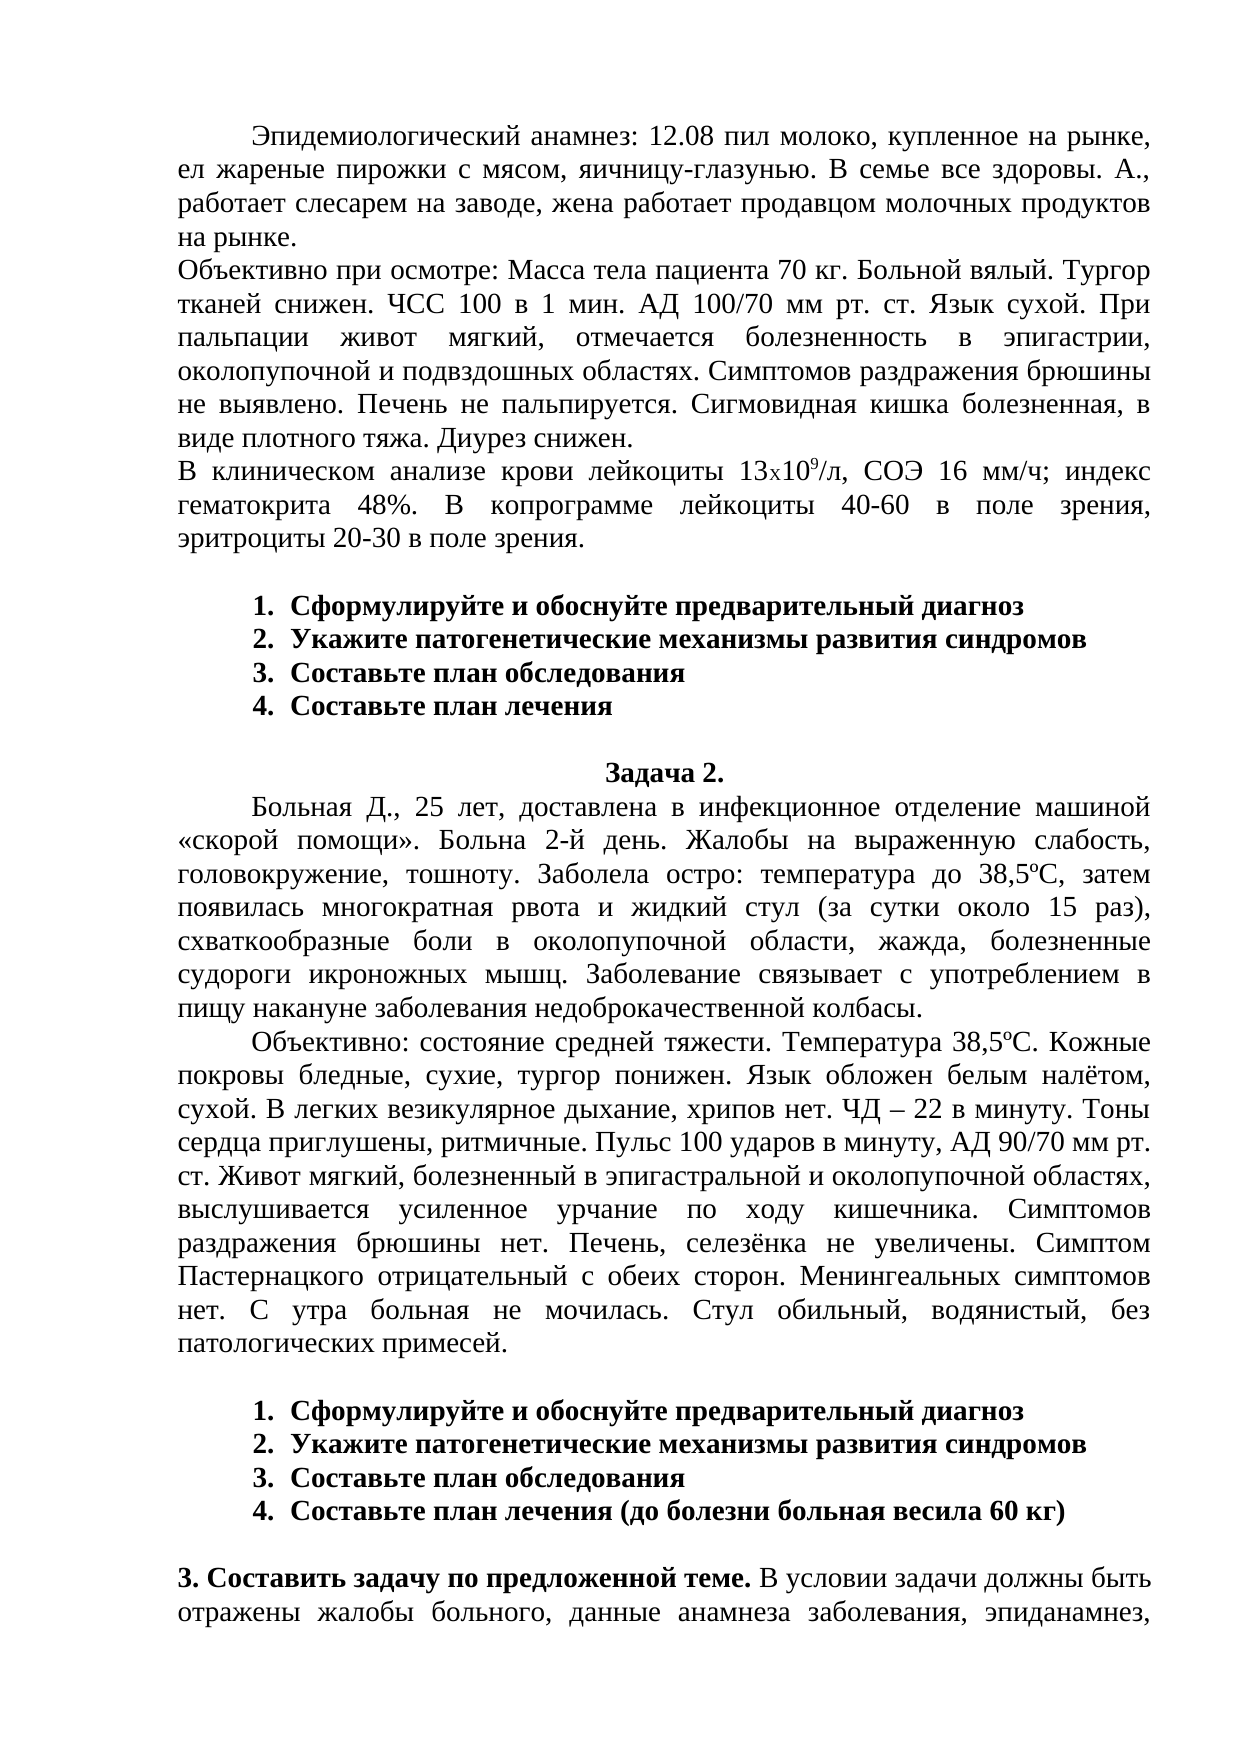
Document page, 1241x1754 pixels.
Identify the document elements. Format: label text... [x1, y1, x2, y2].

list Составьте план лечения (до болезни больная весила 60 кг) [252, 1493, 1152, 1527]
list Составьте план обследования [252, 1460, 1152, 1493]
list Составьте план лечения [252, 688, 1152, 722]
text В клиническом анализе крови лейкоциты 13Х109/л, СОЭ 16 мм/ч; индекс гематокрита 48%. В копрограмме лейкоциты 40-60 в поле зрения, эритроциты 20-30 в поле зрения. [177, 453, 1152, 554]
text Объективно при осмотре: Масса тела пациента 70 кг. Больной вялый. Тургор тканей снижен. ЧСС 100 в 1 мин. АД 100/70 мм рт. ст. Язык сухой. При пальпации живот мягкий, отмечается болезненность в эпигастрии, околопупочной и подвздошных областях. Симптомов раздражения брюшины не выявлено. Печень не пальпируется. Сигмовидная кишка болезненная, в виде плотного тяжа. Диурез снижен. [177, 252, 1152, 453]
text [177, 1560, 1152, 1627]
text Больная Д., 25 лет, доставлена в инфекционное отделение машиной «скорой помощи». Больна 2-й день. Жалобы на выраженную слабость, головокружение, тошноту. Заболела остро: температура до 38,5ºС, затем появилась многократная рвота и жидкий стул (за сутки около 15 раз), схваткообразные боли в околопупочной области, жажда, болезненные судороги икроножных мышц. Заболевание связывает с употреблением в пищу накануне заболевания недоброкачественной колбасы. [177, 789, 1152, 1024]
list Укажите патогенетические механизмы развития синдромов [252, 621, 1152, 655]
text Задача 2. [177, 755, 1152, 789]
list Укажите патогенетические механизмы развития синдромов [252, 1426, 1152, 1460]
text Объективно: состояние средней тяжести. Температура 38,5ºС. Кожные покровы бледные, сухие, тургор понижен. Язык обложен белым налётом, сухой. В легких везикулярное дыхание, хрипов нет. ЧД – 22 в минуту. Тоны сердца приглушены, ритмичные. Пульс 100 ударов в минуту, АД 90/70 мм рт. ст. Живот мягкий, болезненный в эпигастральной и околопупочной областях, выслушивается усиленное урчание по ходу кишечника. Симптомов раздражения брюшины нет. Печень, селезёнка не увеличены. Симптом Пастернацкого отрицательный с обеих сторон. Менингеальных симптомов нет. С утра больная не мочилась. Стул обильный, водянистый, без патологических примесей. [177, 1024, 1152, 1359]
list Составьте план обследования [252, 655, 1152, 688]
text Эпидемиологический анамнез: 12.08 пил молоко, купленное на рынке, ел жареные пирожки с мясом, яичницу-глазунью. В семье все здоровы. А., работает слесарем на заводе, жена работает продавцом молочных продуктов на рынке. [177, 118, 1152, 252]
list Сформулируйте и обоснуйте предварительный диагноз [252, 1393, 1152, 1426]
list Сформулируйте и обоснуйте предварительный диагноз [252, 588, 1152, 621]
